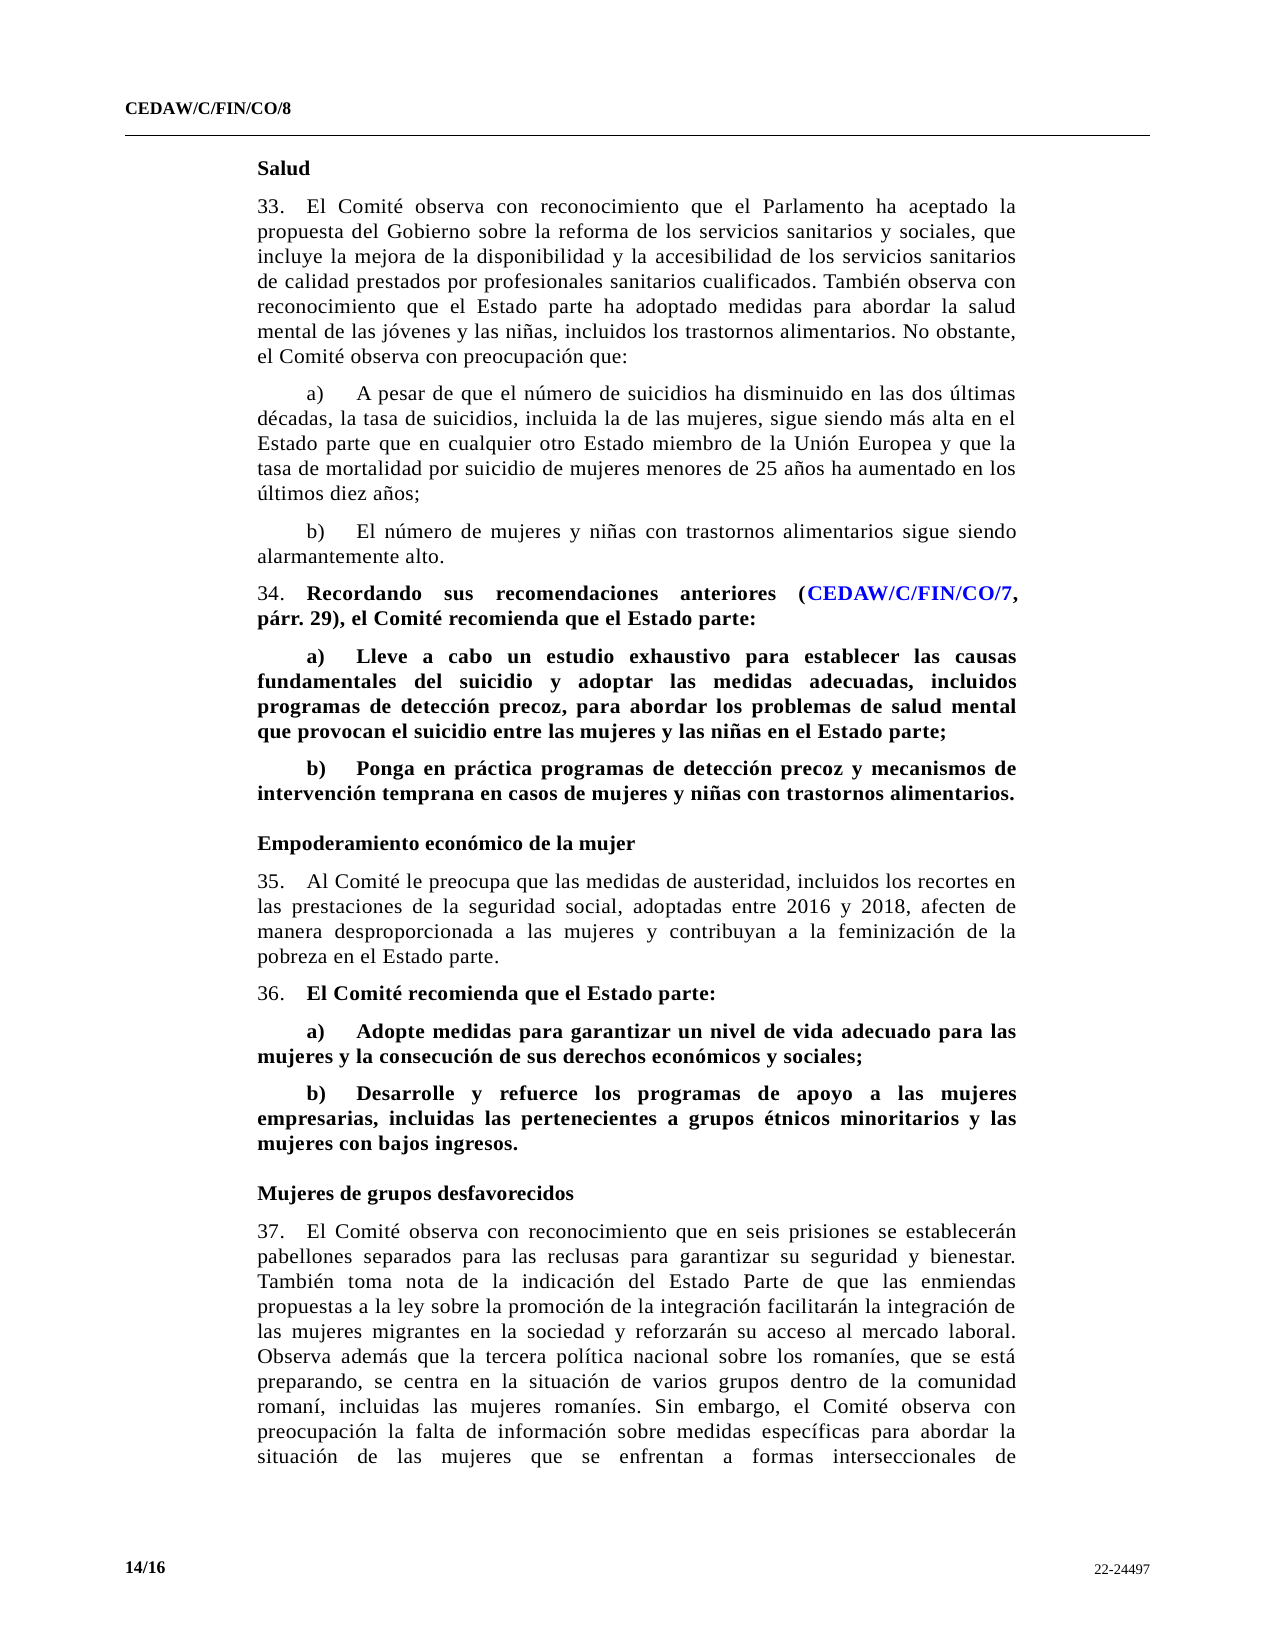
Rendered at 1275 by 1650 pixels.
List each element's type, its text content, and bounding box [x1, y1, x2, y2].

text Empoderamiento económico de la mujer [125, 831, 1150, 856]
text b) Desarrolle y refuerce los programas de apoyo a las mujeres empresarias, incluidas las pertenecientes a grupos étnicos minoritarios y las mujeres con bajos ingresos. [257, 1081, 1018, 1156]
list El Comité observa con reconocimiento que el Parlamento ha aceptado la propuesta del Gobierno sobre la reforma de los servicios sanitarios y sociales, que incluye la mejora de la disponibilidad y la accesibilidad de los servicios sanitarios de calidad prestados por profesionales sanitarios cualificados. También observa con reconocimiento que el Estado parte ha adoptado medidas para abordar la salud mental de las jóvenes y las niñas, incluidos los trastornos alimentarios. No obstante, el Comité observa con preocupación que: [257, 193, 1018, 368]
text b) El número de mujeres y niñas con trastornos alimentarios sigue siendo alarmantemente alto. [257, 518, 1018, 568]
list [257, 1218, 1018, 1468]
text Mujeres de grupos desfavorecidos [125, 1181, 1150, 1206]
text a) A pesar de que el número de suicidios ha disminuido en las dos últimas décadas, la tasa de suicidios, incluida la de las mujeres, sigue siendo más alta en el Estado parte que en cualquier otro Estado miembro de la Unión Europea y que la tasa de mortalidad por suicidio de mujeres menores de 25 años ha aumentado en los últimos diez años; [257, 381, 1018, 506]
text a) Lleve a cabo un estudio exhaustivo para establecer las causas fundamentales del suicidio y adoptar las medidas adecuadas, incluidos programas de detección precoz, para abordar los problemas de salud mental que provocan el suicidio entre las mujeres y las niñas en el Estado parte; [257, 643, 1018, 743]
text b) Ponga en práctica programas de detección precoz y mecanismos de intervención temprana en casos de mujeres y niñas con trastornos alimentarios. [257, 756, 1018, 806]
text Salud [125, 156, 1150, 181]
list Recordando sus recomendaciones anteriores (CEDAW/C/FIN/CO/7, párr. 29), el Comité recomienda que el Estado parte: [257, 581, 1018, 631]
list El Comité recomienda que el Estado parte: [257, 981, 1018, 1006]
text a) Adopte medidas para garantizar un nivel de vida adecuado para las mujeres y la consecución de sus derechos económicos y sociales; [257, 1018, 1018, 1068]
list Al Comité le preocupa que las medidas de austeridad, incluidos los recortes en las prestaciones de la seguridad social, adoptadas entre 2016 y 2018, afecten de manera desproporcionada a las mujeres y contribuyan a la feminización de la pobreza en el Estado parte. [257, 868, 1018, 968]
